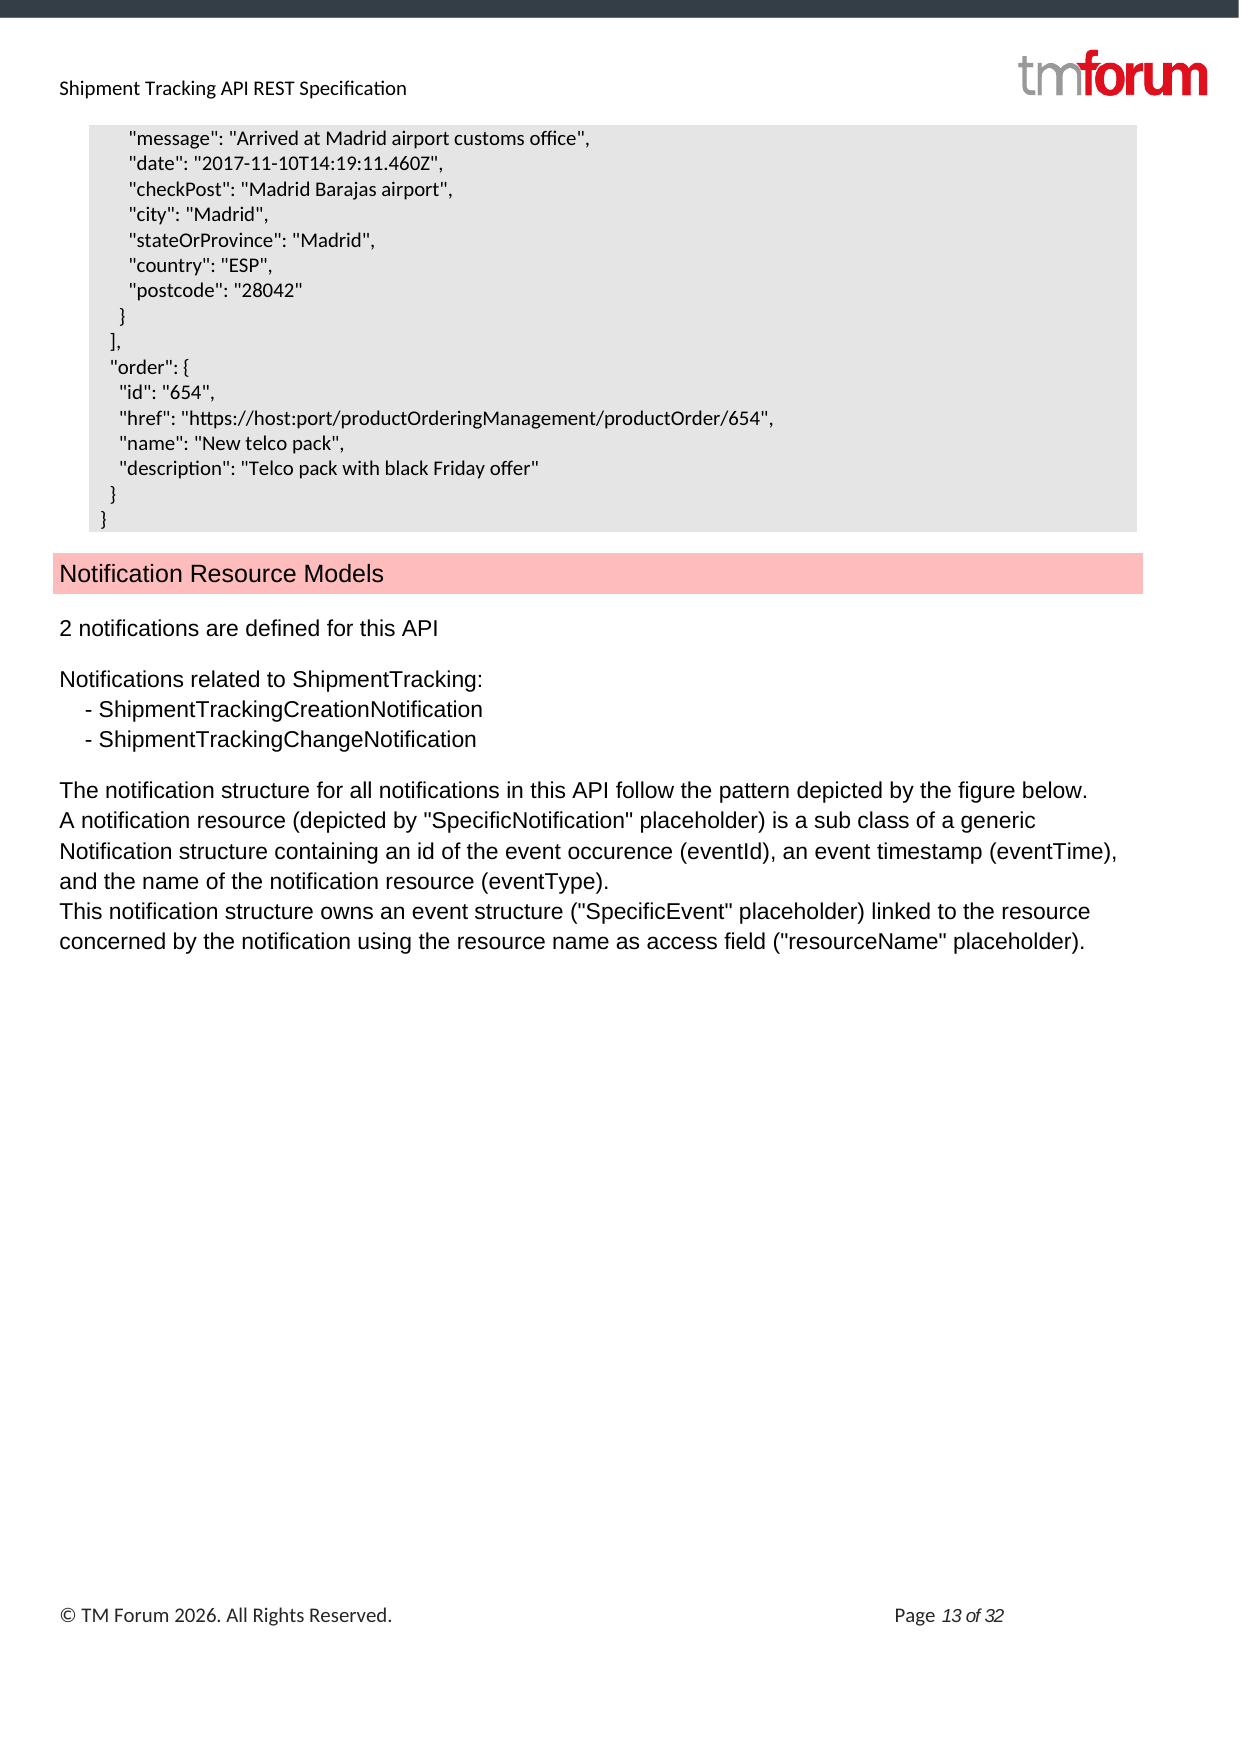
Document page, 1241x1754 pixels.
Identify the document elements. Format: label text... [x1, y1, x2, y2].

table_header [89, 125, 1137, 532]
text The notification structure for all notifications in this API follow the pattern depicted by the figure below. A notification resource (depicted by "SpecificNotification" placeholder) is a sub class of a generic Notification structure containing an id of the event occurence (eventId), an event timestamp (eventTime), and the name of the notification resource (eventType). This notification structure owns an event structure ("SpecificEvent" placeholder) linked to the resource concerned by the notification using the resource name as access field ("resourceName" placeholder). [59, 777, 1137, 955]
picture [0, 0, 1239, 109]
subtitle Notification Resource Models [59, 559, 1137, 588]
text 2 notifications are defined for this API [59, 615, 1137, 641]
text Notifications related to ShipmentTracking: - ShipmentTrackingCreationNotification - ShipmentTrackingChangeNotification [59, 666, 1137, 753]
